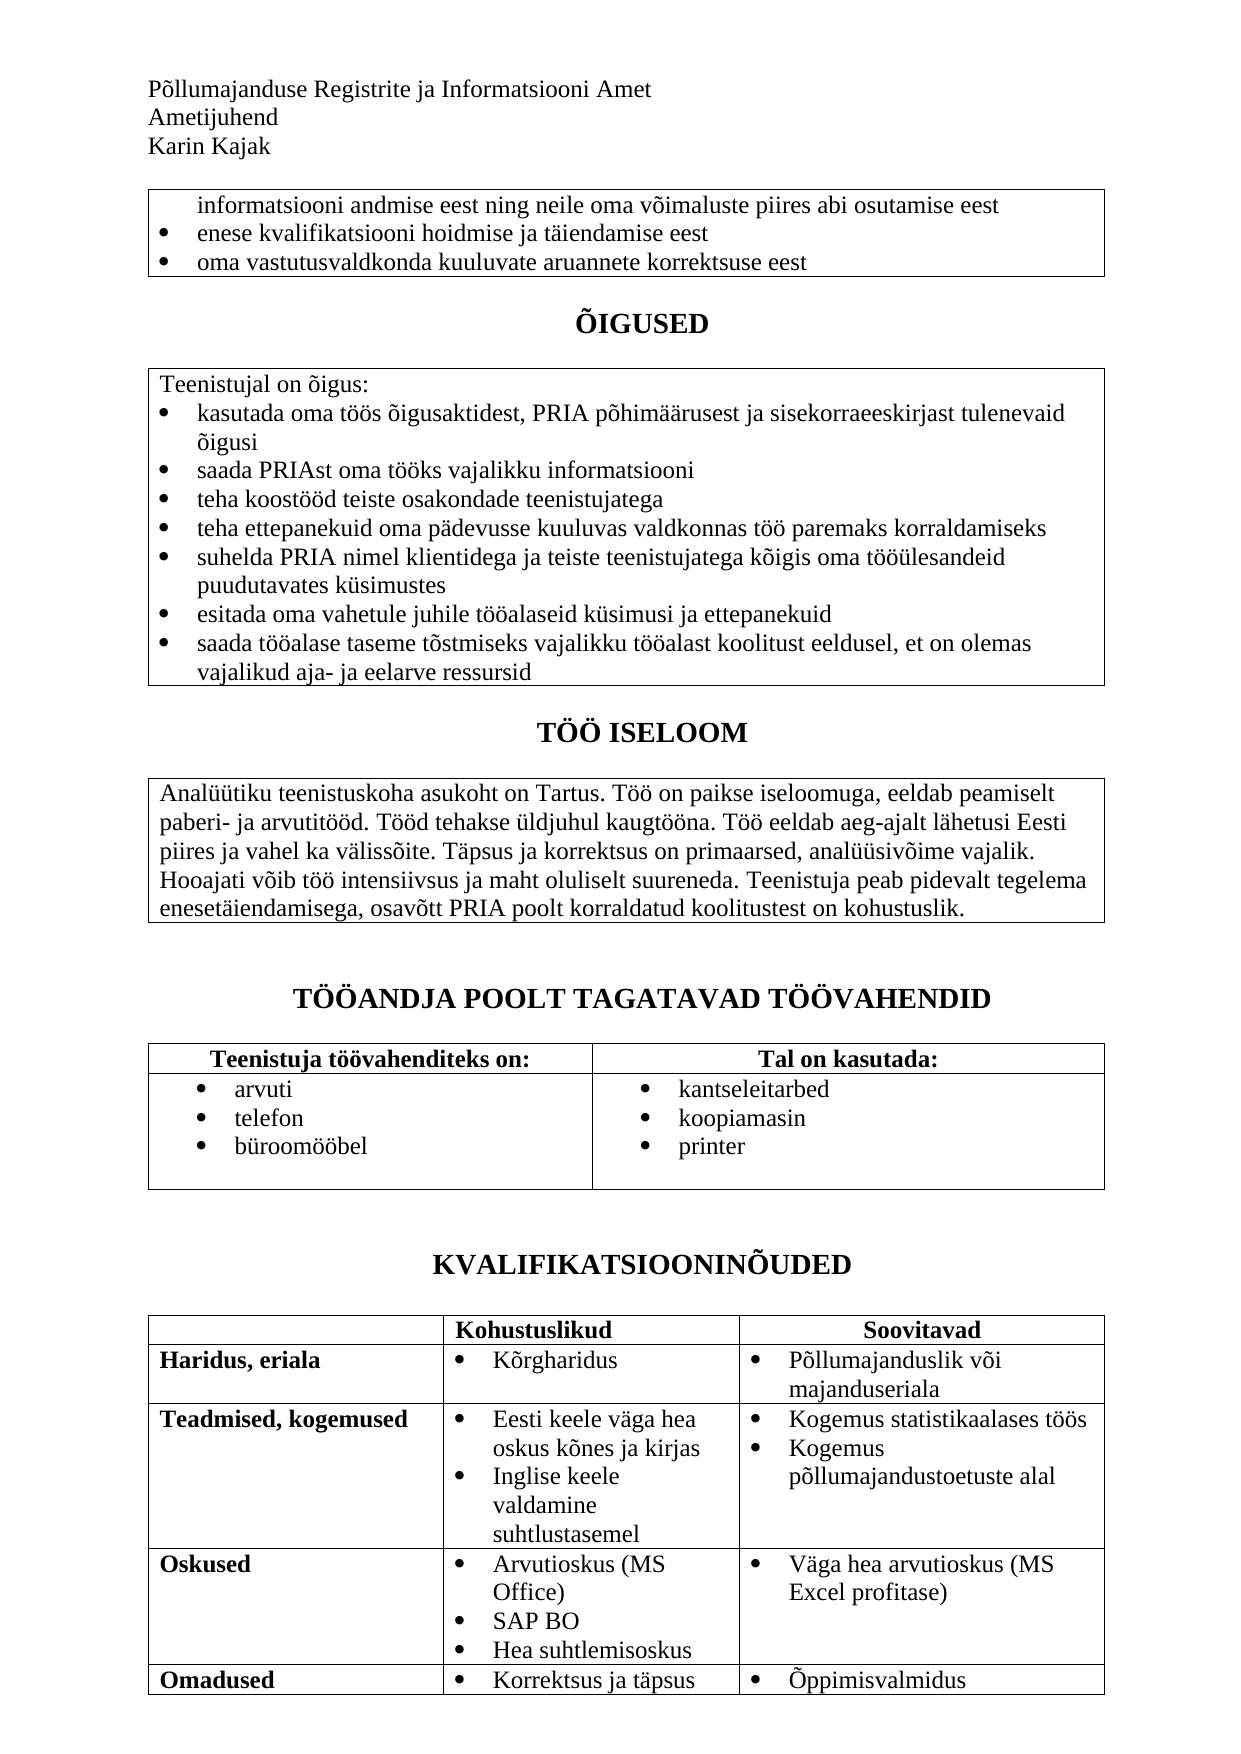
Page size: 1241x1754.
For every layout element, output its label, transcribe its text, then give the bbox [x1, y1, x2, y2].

table_cell Haridus, eriala [149, 1345, 443, 1403]
table_header [149, 1316, 443, 1344]
table_header Soovitavad [740, 1316, 1104, 1344]
table_cell Omadused [149, 1665, 443, 1693]
subtitle TÖÖANDJA POOLT TAGATAVAD TÖÖVAHENDID [148, 981, 1137, 1014]
table_header Teenistuja töövahenditeks on: [149, 1044, 592, 1073]
table_cell Põllumajanduslik või majanduseriala [740, 1345, 1104, 1403]
table_cell Teadmised, kogemused [149, 1404, 443, 1548]
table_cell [740, 1665, 1104, 1693]
table_cell Arvutioskus (MS Office) SAP BO Hea suhtlemisoskus [444, 1549, 739, 1664]
subtitle TÖÖ ISELOOM [148, 715, 1137, 749]
table_cell Kogemus statistikaalases töös Kogemus põllumajandustoetuste alal [740, 1404, 1104, 1548]
table_header Kohustuslikud [444, 1316, 739, 1344]
subtitle ÕIGUSED [148, 306, 1137, 339]
table_header Analüütiku teenistuskoha asukoht on Tartus. Töö on paikse iseloomuga, eeldab peamiselt paberi- ja arvutitööd. Tööd tehakse üldjuhul kaugtööna. Töö eeldab aeg-ajalt lähetusi Eesti piires ja vahel ka välissõite. Täpsus ja korrektsus on primaarsed, analüüsivõime vajalik. Hooajati võib töö intensiivsus ja maht oluliselt suureneda. Teenistuja peab pidevalt tegelema enesetäiendamisega, osavõtt poolt korraldatud koolitustest on kohustuslik. [149, 779, 1104, 922]
table_cell Väga hea arvutioskus (MS Excel profitase) [740, 1549, 1104, 1664]
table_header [149, 190, 1104, 276]
table_cell Oskused [149, 1549, 443, 1664]
table_header Teenistujal on õigus: kasutada oma töös õigusaktidest, põhimäärusest ja sisekorraeeskirjast tulenevaid õigusi saada PRIAst oma tööks vajalikku informatsiooni teha koostööd teiste osakondade teenistujatega teha ettepanekuid oma pädevusse kuuluvas valdkonnas töö paremaks korraldamiseks suhelda nimel klientidega ja teiste teenistujatega kõigis oma tööülesandeid puudutavates küsimustes esitada oma vahetule juhile tööalaseid küsimusi ja ettepanekuid saada tööalase taseme tõstmiseks vajalikku tööalast koolitust eeldusel, et on olemas vajalikud aja- ja eelarve ressursid [149, 369, 1104, 685]
table_cell kantseleitarbed koopiamasin printer [593, 1074, 1104, 1189]
table_cell arvuti telefon büroomööbel [149, 1074, 592, 1189]
subtitle KVALIFIKATSIOONINÕUDED [148, 1247, 1137, 1281]
table_header Tal on kasutada: [593, 1044, 1104, 1073]
table_cell Kõrgharidus [444, 1345, 739, 1403]
table_cell Eesti keele väga hea oskus kõnes ja kirjas Inglise keele valdamine suhtlustasemel [444, 1404, 739, 1548]
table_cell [444, 1665, 739, 1693]
